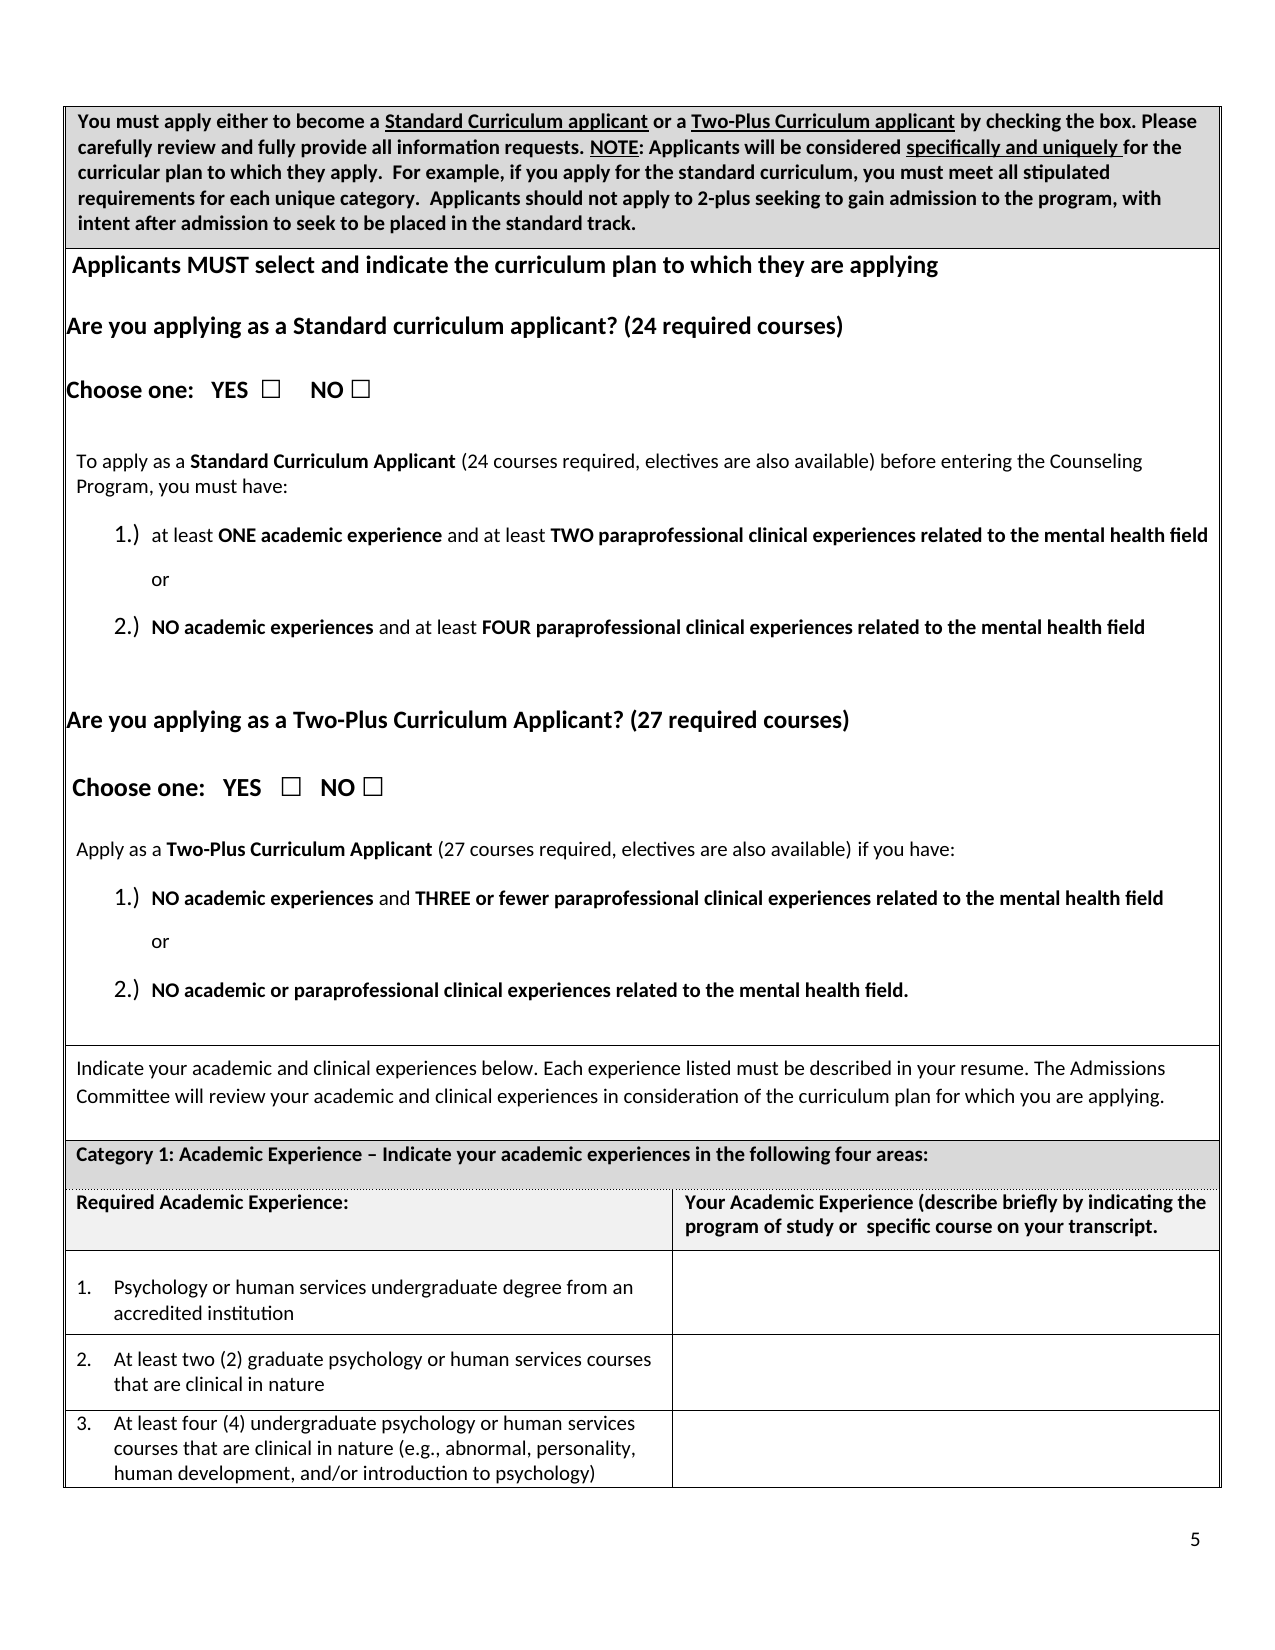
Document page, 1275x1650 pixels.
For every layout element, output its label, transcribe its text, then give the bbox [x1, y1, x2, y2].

table_cell 2. At least two (2) graduate psychology or human services courses that are clinical in nature [66, 1335, 672, 1410]
table_cell Your Academic Experience (describe briefly by indicating the program of study or specific course on your transcript. [673, 1189, 1219, 1250]
table_cell Indicate your academic and clinical experiences below. Each experience listed must be described in your resume. The Admissions Committee will review your academic and clinical experiences in consideration of the curriculum plan for which you are applying. [66, 1046, 1219, 1139]
table_header You must apply either to become a Standard Curriculum applicant or a Two-Plus Curriculum applicant by checking the box. Please carefully review and fully provide all information requests. NOTE: Applicants will be considered specifically and uniquely for the curricular plan to which they apply. For example, if you apply for the standard curriculum, you must meet all stipulated requirements for each unique category. Applicants should not apply to 2-plus seeking to gain admission to the program, with intent after admission to seek to be placed in the standard track. [66, 107, 1219, 248]
table_cell [673, 1411, 1219, 1487]
table_cell Category 1: Academic Experience – Indicate your academic experiences in the following four areas: [66, 1141, 1219, 1189]
table_cell Applicants MUST select and indicate the curriculum plan to which they are applying Are you applying as a Standard curriculum applicant? (24 required courses) Choose one: YES NO To apply as a Standard Curriculum Applicant (24 courses required, electives are also available) before entering the Counseling Program, you must have: 1.) at least ONE academic experience and at least TWO paraprofessional clinical experiences related to the mental health field or 2.) NO academic experiences and at least FOUR paraprofessional clinical experiences related to the mental health field Are you applying as a Two-Plus Curriculum Applicant? (27 required courses) Choose one: YES NO Apply as a Two-Plus Curriculum Applicant (27 courses required, electives are also available) if you have: 1.) NO academic experiences and THREE or fewer paraprofessional clinical experiences related to the mental health field or 2.) NO academic or paraprofessional clinical experiences related to the mental health field. [66, 249, 1219, 1045]
table_cell [673, 1335, 1219, 1410]
table_cell [673, 1251, 1219, 1334]
table_cell 3. At least four (4) undergraduate psychology or human services courses that are clinical in nature (e.g., abnormal, personality, human development, and/or introduction to psychology) [66, 1411, 672, 1487]
table_cell 1. Psychology or human services undergraduate degree from an accredited institution [66, 1251, 672, 1334]
table_cell Required Academic Experience: [66, 1189, 672, 1250]
